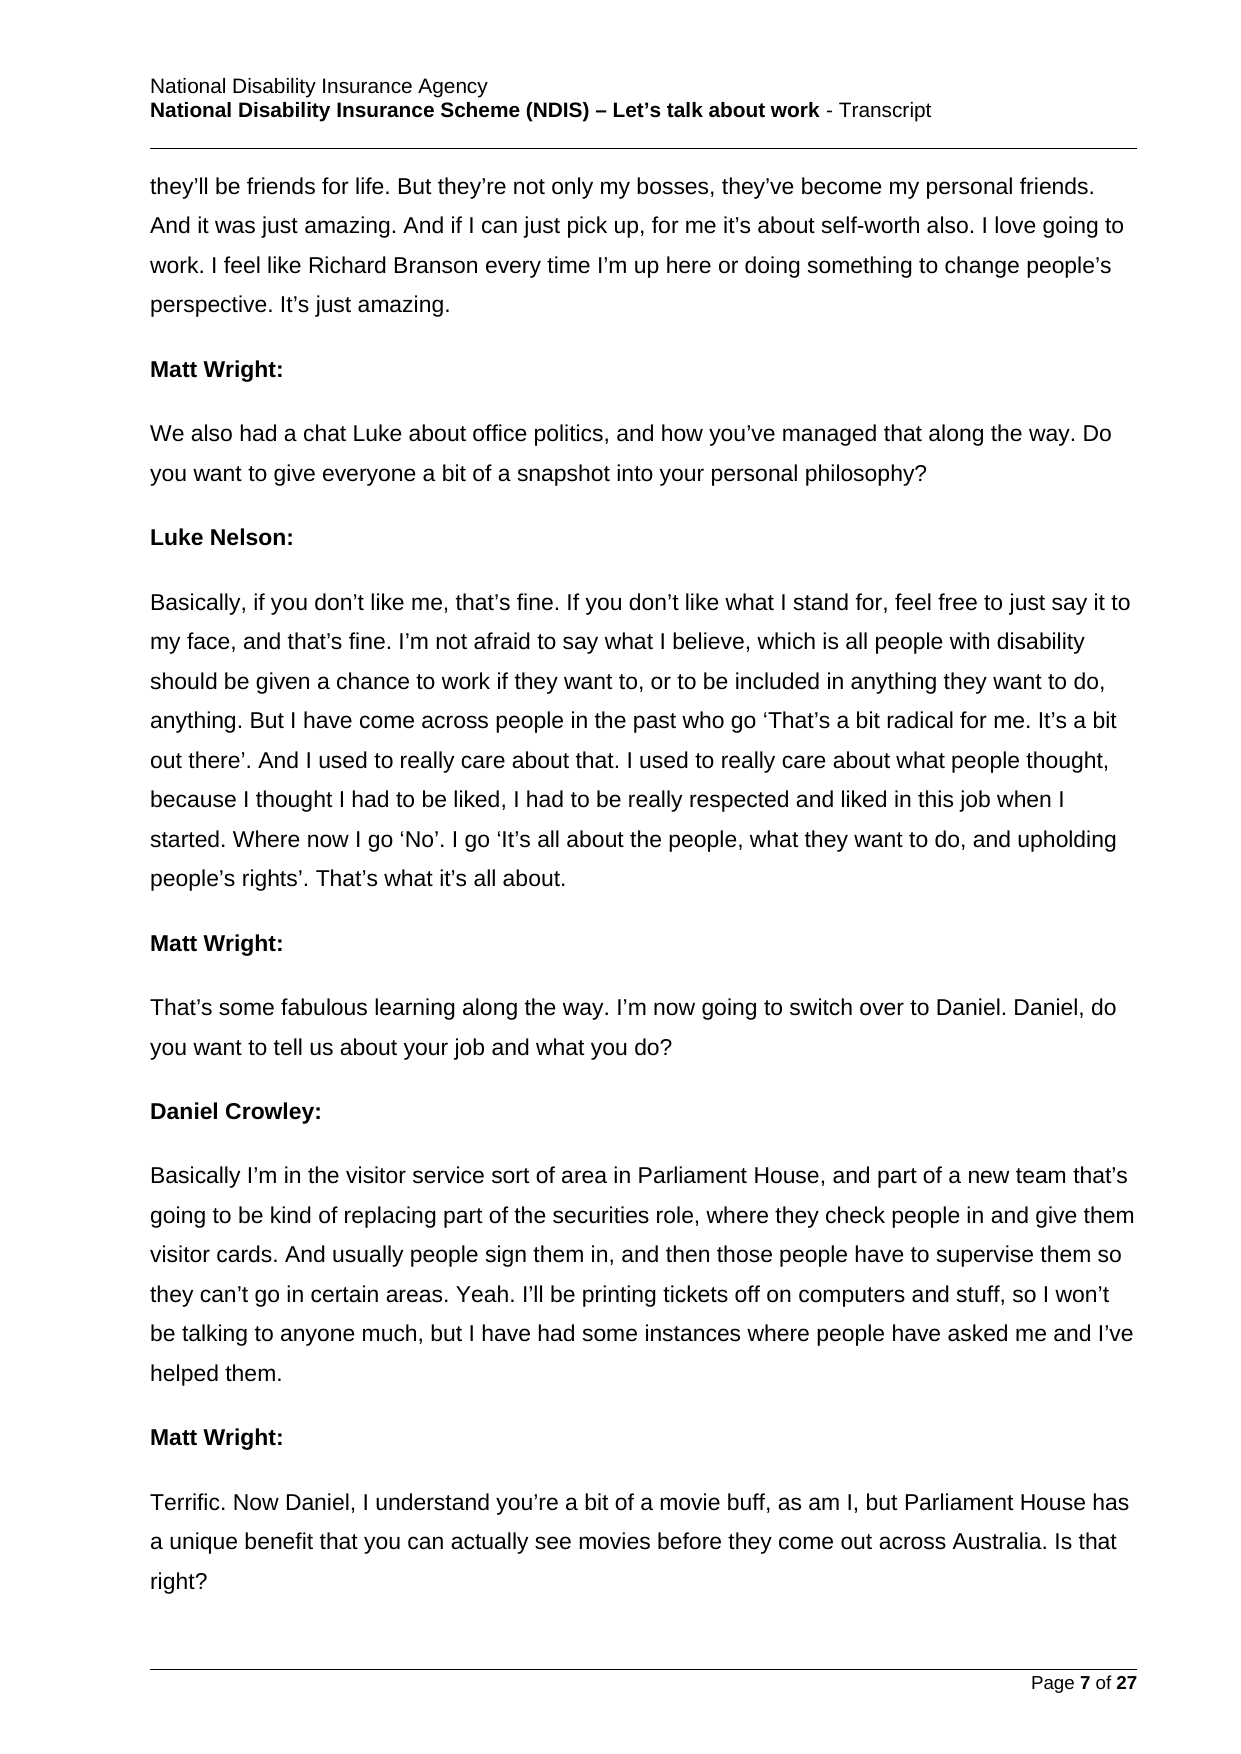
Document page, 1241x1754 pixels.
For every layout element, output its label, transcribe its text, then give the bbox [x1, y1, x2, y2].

text Basically, if you don’t like me, that’s fine. If you don’t like what I stand for, feel free to just say it to my face, and that’s fine. I’m not afraid to say what I believe, which is all people with disability should be given a chance to work if they want to, or to be included in anything they want to do, anything. But I have come across people in the past who go ‘That’s a bit radical for me. It’s a bit out there’. And I used to really care about that. I used to really care about what people thought, because I thought I had to be liked, I had to be really respected and liked in this job when I started. Where now I go ‘No’. I go ‘It’s all about the people, what they want to do, and upholding people’s rights’. That’s what it’s all about. [150, 589, 1137, 891]
text We also had a chat Luke about office politics, and how you’ve managed that along the way. Do you want to give everyone a bit of a snapshot into your personal philosophy? [150, 420, 1137, 486]
text Matt Wright: [150, 1424, 1137, 1451]
text Terrific. Now Daniel, I understand you’re a bit of a movie buff, as am I, but Parliament House has a unique benefit that you can actually see movies before they come out across Australia. Is that right? [150, 1489, 1137, 1594]
text Matt Wright: [150, 356, 1137, 382]
text That’s some fabulous learning along the way. I’m now going to switch over to Daniel. Daniel, do you want to tell us about your job and what you do? [150, 994, 1137, 1060]
text Basically I’m in the visitor service sort of area in Parliament House, and part of a new team that’s going to be kind of replacing part of the securities role, where they check people in and give them visitor cards. And usually people sign them in, and then those people have to supervise them so they can’t go in certain areas. Yeah. I’ll be printing tickets off on computers and stuff, so I won’t be talking to anyone much, but I have had some instances where people have asked me and I’ve helped them. [150, 1162, 1137, 1386]
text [150, 173, 1137, 318]
text Daniel Crowley: [150, 1098, 1137, 1124]
text Luke Nelson: [150, 524, 1137, 551]
text Matt Wright: [150, 929, 1137, 956]
